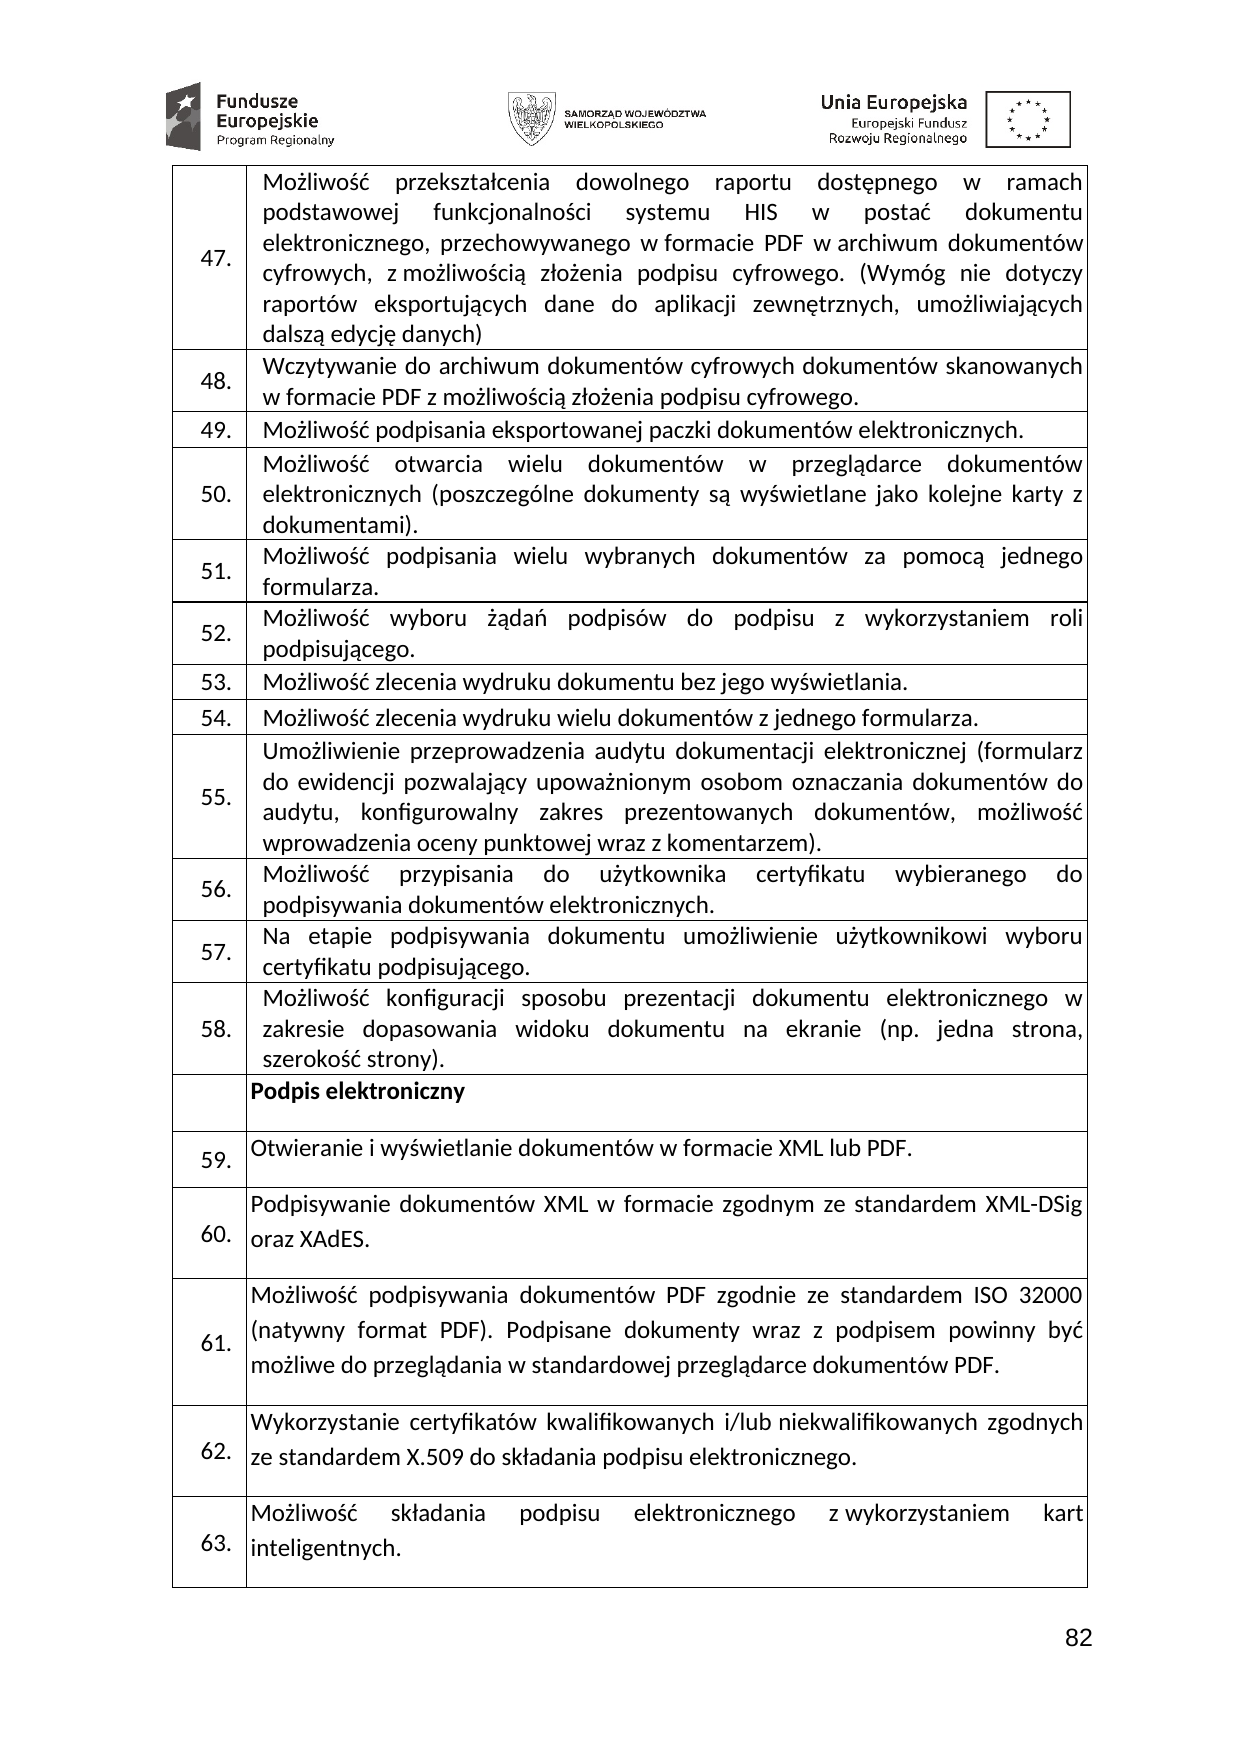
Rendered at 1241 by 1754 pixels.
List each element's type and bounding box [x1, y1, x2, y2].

picture [147, 73, 1089, 165]
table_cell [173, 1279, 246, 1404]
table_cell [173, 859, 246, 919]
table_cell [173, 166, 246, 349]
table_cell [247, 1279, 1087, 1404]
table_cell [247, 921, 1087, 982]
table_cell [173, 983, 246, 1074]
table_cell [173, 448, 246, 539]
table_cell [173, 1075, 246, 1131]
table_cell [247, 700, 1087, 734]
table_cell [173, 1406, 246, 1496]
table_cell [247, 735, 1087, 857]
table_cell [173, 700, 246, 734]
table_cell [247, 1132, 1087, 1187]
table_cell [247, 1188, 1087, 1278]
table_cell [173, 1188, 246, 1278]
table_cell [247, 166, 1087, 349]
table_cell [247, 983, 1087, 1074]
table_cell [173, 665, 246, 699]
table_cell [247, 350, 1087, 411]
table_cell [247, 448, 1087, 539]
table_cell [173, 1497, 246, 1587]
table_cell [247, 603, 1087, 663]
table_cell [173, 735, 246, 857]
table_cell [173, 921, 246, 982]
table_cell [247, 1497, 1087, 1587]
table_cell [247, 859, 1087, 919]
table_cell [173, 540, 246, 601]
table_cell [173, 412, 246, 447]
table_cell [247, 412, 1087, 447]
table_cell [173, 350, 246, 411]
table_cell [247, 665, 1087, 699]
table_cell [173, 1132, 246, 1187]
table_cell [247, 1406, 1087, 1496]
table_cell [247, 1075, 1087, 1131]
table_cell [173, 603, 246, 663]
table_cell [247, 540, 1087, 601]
